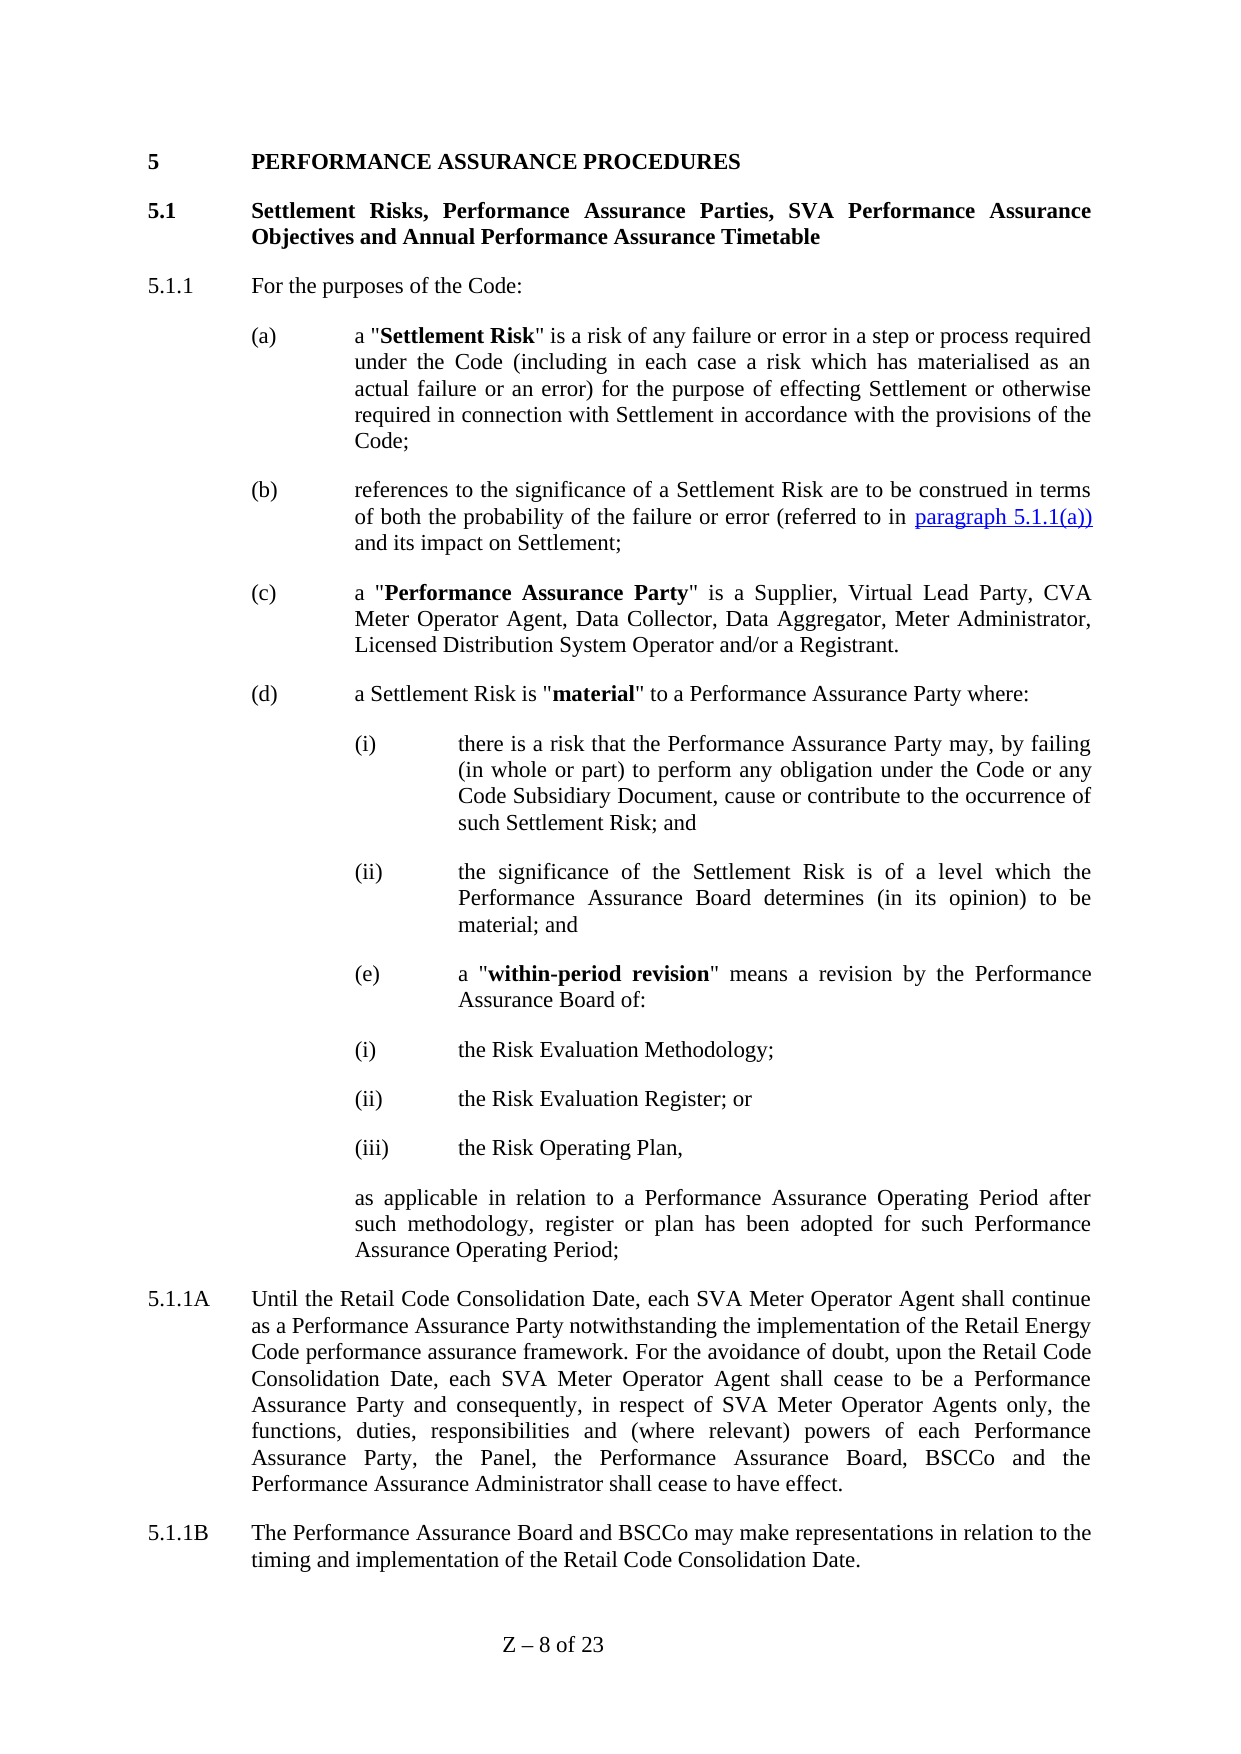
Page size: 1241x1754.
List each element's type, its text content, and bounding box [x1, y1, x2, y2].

text (i) there is a risk that the Performance Assurance Party may, by failing (in whole or part) to perform any obligation under the Code or any Code Subsidiary Document, cause or contribute to the occurrence of such Settlement Risk; and [354, 730, 1092, 835]
text (d) a Settlement Risk is "material" to a Performance Assurance Party where: [251, 681, 1092, 707]
subtitle 5.1 Settlement Risks, Performance Assurance Parties, SVA Performance Assurance Objectives and Annual Performance Assurance Timetable [148, 197, 1092, 250]
subtitle 5 PERFORMANCE ASSURANCE PROCEDURES [148, 148, 1092, 174]
text as applicable in relation to a Performance Assurance Operating Period after such methodology, register or plan has been adopted for such Performance Assurance Operating Period; [354, 1183, 1092, 1263]
text (iii) the Risk Operating Plan, [354, 1134, 1092, 1161]
text (ii) the significance of the Settlement Risk is of a level which the Performance Assurance Board determines (in its opinion) to be material; and [354, 858, 1092, 937]
text 5.1.1 For the purposes of the Code: [148, 273, 1092, 299]
text (i) the Risk Evaluation Methodology; [354, 1036, 1092, 1062]
text 5.1.1A Until the Retail Code Consolidation Date, each SVA Meter Operator Agent shall continue as a Performance Assurance Party notwithstanding the implementation of the Retail Energy Code performance assurance framework. For the avoidance of doubt, upon the Retail Code Consolidation Date, each SVA Meter Operator Agent shall cease to be a Performance Assurance Party and consequently, in respect of SVA Meter Operator Agents only, the functions, duties, responsibilities and (where relevant) powers of each Performance Assurance Party, the Panel, the Performance Assurance Board, BSCCo and the Performance Assurance Administrator shall cease to have effect. [148, 1286, 1092, 1496]
text (ii) the Risk Evaluation Register; or [354, 1085, 1092, 1111]
text (c) a "Performance Assurance Party" is a Supplier, Virtual Lead Party, CVA Meter Operator Agent, Data Collector, Data Aggregator, Meter Administrator, Licensed Distribution System Operator and/or a Registrant. [251, 578, 1092, 658]
text 5.1.1B The Performance Assurance Board and BSCCo may make representations in relation to the timing and implementation of the Retail Code Consolidation Date. [148, 1519, 1092, 1572]
text (e) a "within-period revision" means a revision by the Performance Assurance Board of: [354, 960, 1092, 1013]
text (b) references to the significance of a Settlement Risk are to be construed in terms of both the probability of the failure or error (referred to in paragraph 5.1.1(a)) and its impact on Settlement; [251, 477, 1092, 556]
text (a) a "Settlement Risk" is a risk of any failure or error in a step or process required under the Code (including in each case a risk which has materialised as an actual failure or an error) for the purpose of effecting Settlement or otherwise required in connection with Settlement in accordance with the provisions of the Code; [251, 322, 1092, 454]
